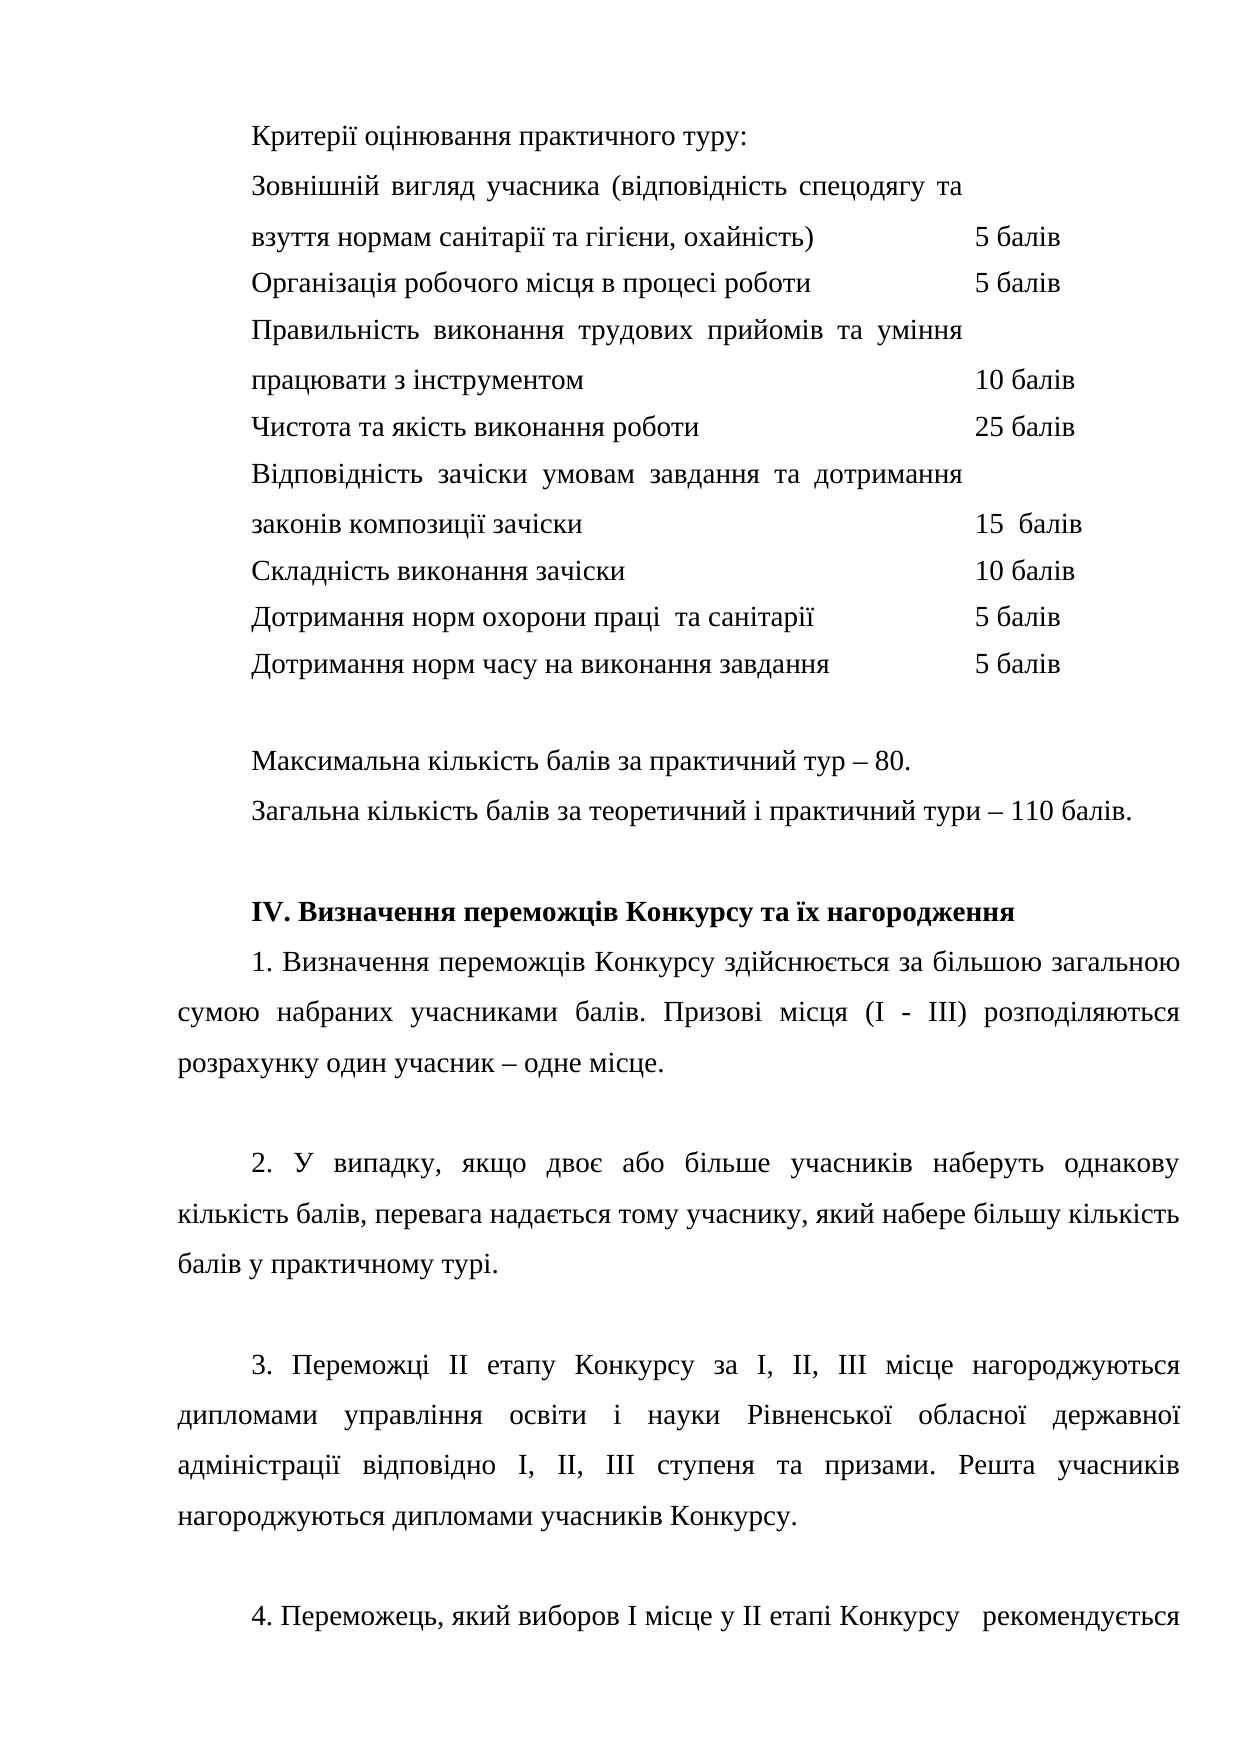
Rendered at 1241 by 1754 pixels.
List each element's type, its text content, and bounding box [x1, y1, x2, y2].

table_cell Дотримання норм часу на виконання завдання [251, 646, 974, 693]
table_cell Правильність виконання трудових прийомів та уміння працювати з інструментом [251, 312, 974, 409]
text Критерії оцінювання практичного туру: [177, 118, 1181, 152]
text ІV. Визначення переможців Конкурсу та їх нагородження [177, 894, 1181, 927]
table_cell 5 балів [975, 599, 1167, 646]
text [177, 1598, 1181, 1632]
table_header Зовнішній вигляд учасника (відповідність спецодягу та взуття нормам санітарії та гігієни, охайність) [251, 169, 974, 265]
table_cell Відповідність зачіски умовам завдання та дотримання законів композиції зачіски [251, 456, 974, 553]
table_cell Дотримання норм охорони праці та санітарії [251, 599, 974, 646]
text 2. У випадку, якщо двоє або більше учасників наберуть однакову кількість балів, перевага надається тому учаснику, який набере більшу кількість балів у практичному турі. [177, 1146, 1181, 1280]
table_cell 15 балів [975, 456, 1167, 553]
table_cell 10 балів [975, 553, 1167, 599]
text Загальна кількість балів за теоретичний і практичний тури – 110 балів. [177, 793, 1181, 827]
table_cell 10 балів [975, 312, 1167, 409]
table_cell 5 балів [975, 265, 1167, 312]
table_header 5 балів [975, 169, 1167, 265]
table_cell 5 балів [975, 646, 1167, 693]
text Максимальна кількість балів за практичний тур – 80. [177, 743, 1181, 777]
table_cell Складність виконання зачіски [251, 553, 974, 599]
table_cell 25 балів [975, 409, 1167, 456]
text 1. Визначення переможців Конкурсу здійснюється за більшою загальною сумою набраних учасниками балів. Призові місця (І - ІІІ) розподіляються розрахунку один учасник – одне місце. [177, 944, 1181, 1078]
table_cell Організація робочого місця в процесі роботи [251, 265, 974, 312]
text 3. Переможці ІІ етапу Конкурсу за І, ІІ, ІІІ місце нагороджуються дипломами управління освіти і науки Рівненської обласної державної адміністрації відповідно І, ІІ, ІІІ ступеня та призами. Решта учасників нагороджуються дипломами учасників Конкурсу. [177, 1347, 1181, 1531]
table_cell Чистота та якість виконання роботи [251, 409, 974, 456]
